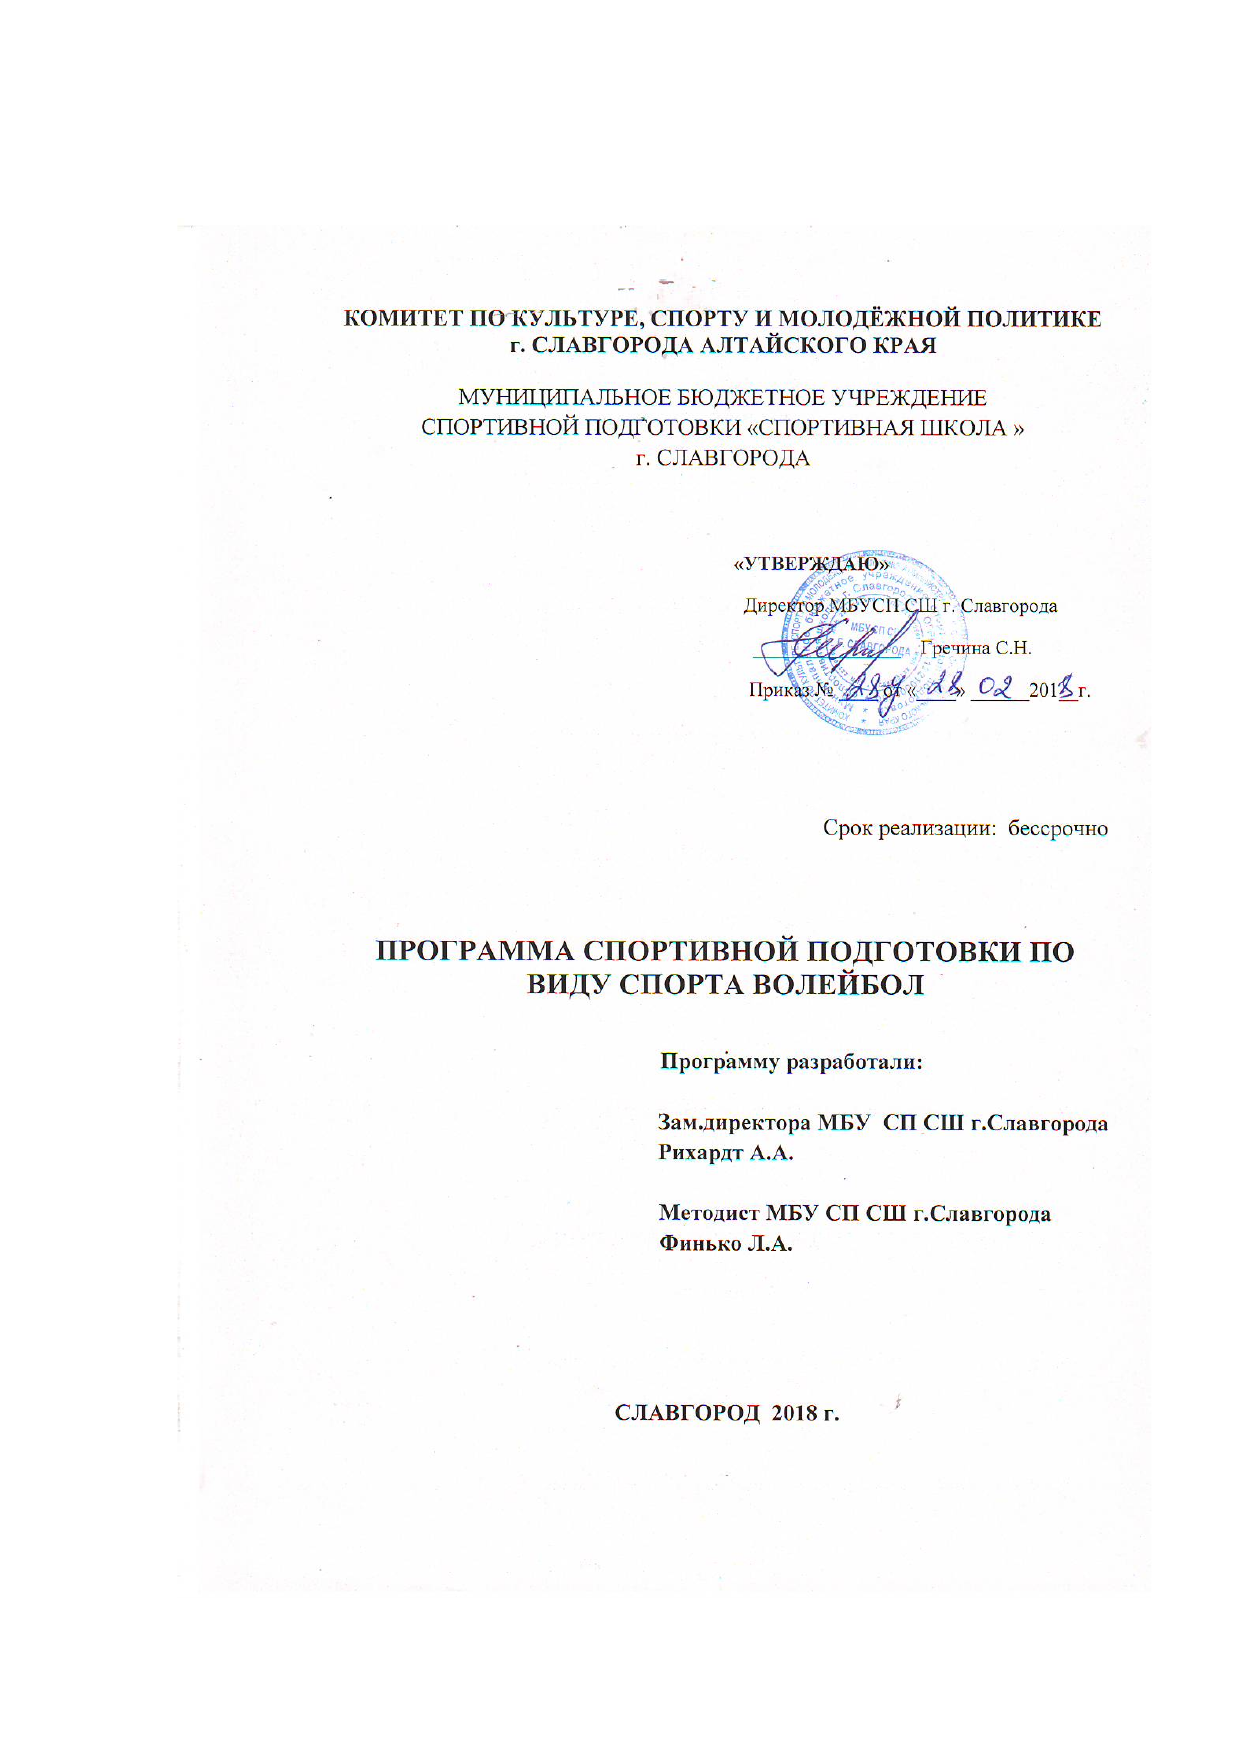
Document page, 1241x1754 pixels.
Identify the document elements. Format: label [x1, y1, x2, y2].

picture [177, 218, 1152, 1598]
